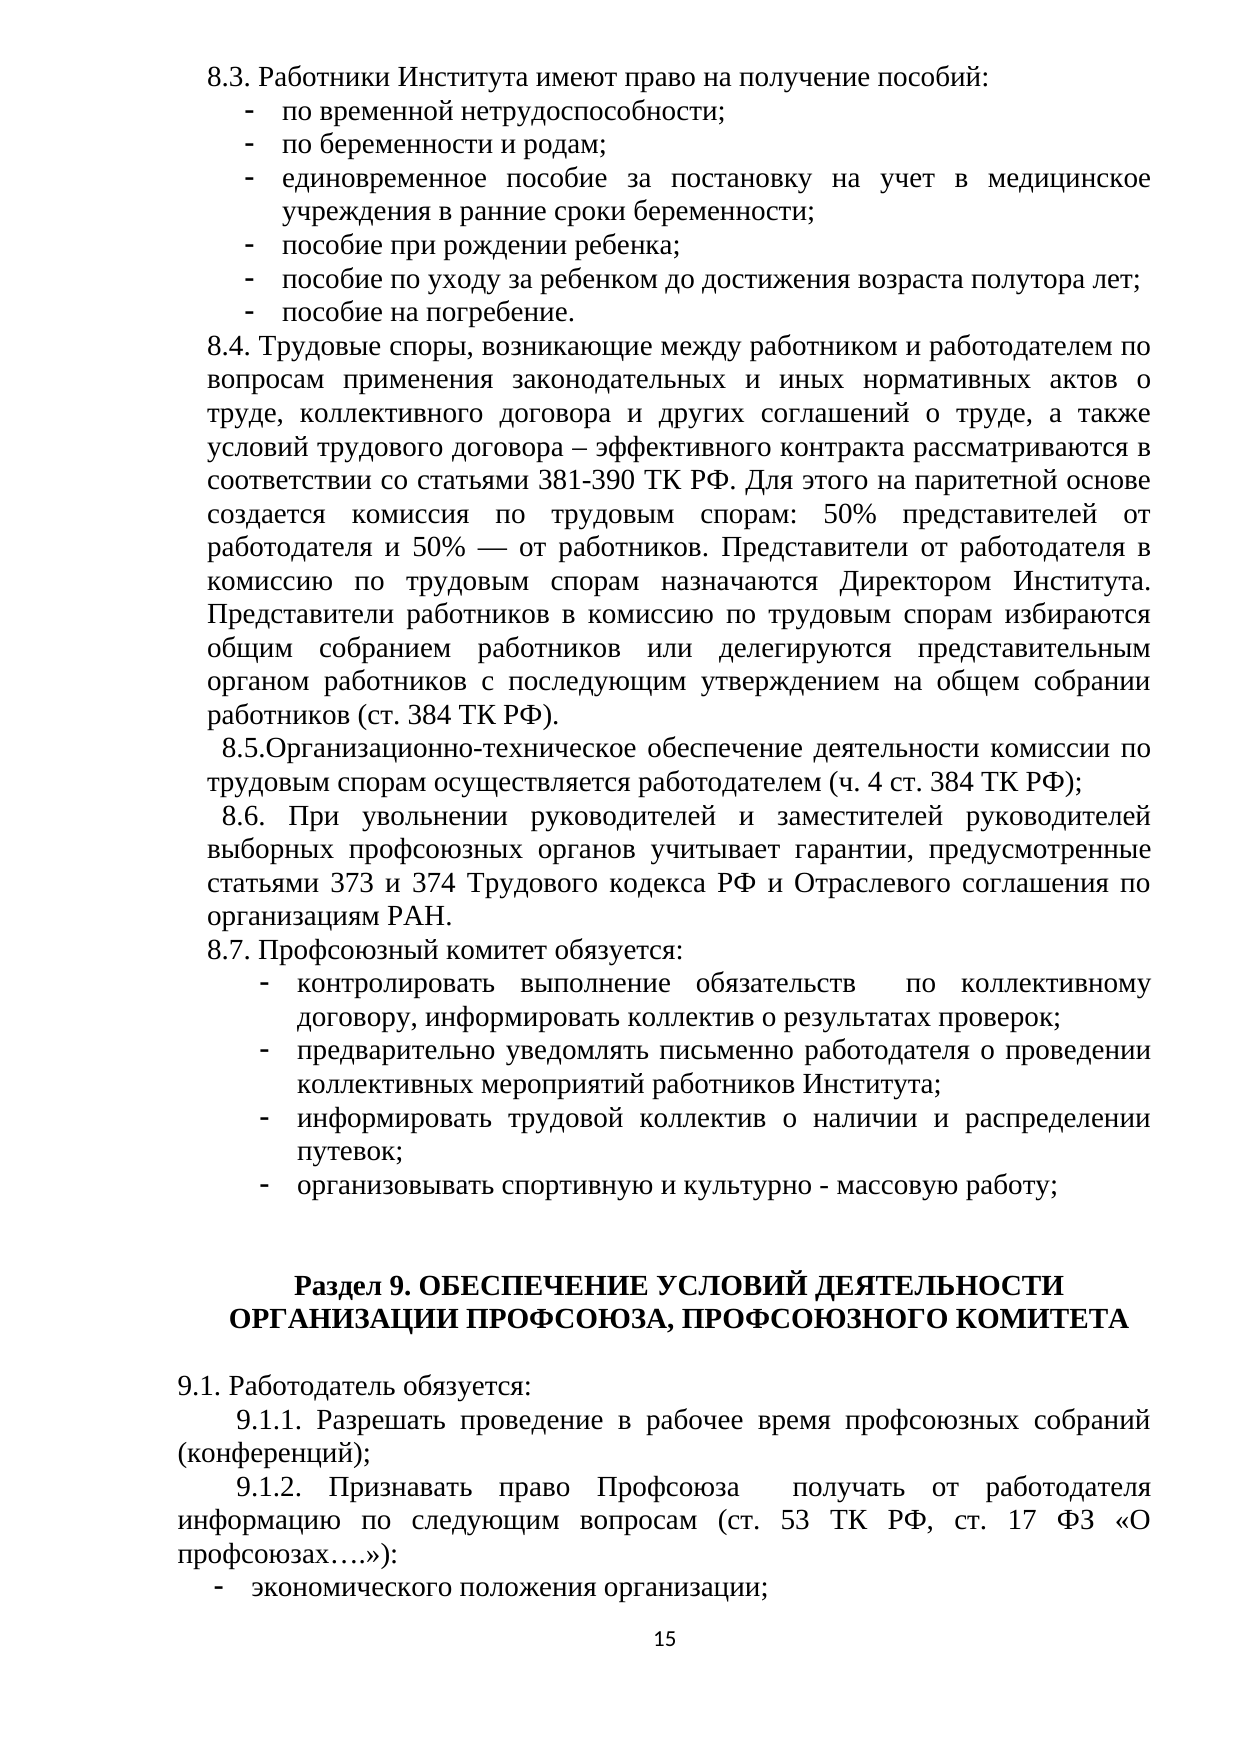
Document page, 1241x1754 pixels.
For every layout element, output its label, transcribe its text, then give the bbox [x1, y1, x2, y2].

list пособие при рождении ребенка; [244, 227, 1152, 261]
list по беременности и родам; [244, 126, 1152, 160]
list предварительно уведомлять письменно работодателя о проведении коллективных мероприятий работников Института; [259, 1032, 1152, 1100]
text 8.5.Организационно-техническое обеспечение деятельности комиссии по трудовым спорам осуществляется работодателем (ч. 4 ст. 384 ТК РФ); [207, 731, 1152, 798]
list по временной нетрудоспособности; [244, 93, 1152, 126]
text 8.3. Работники Института имеют право на получение пособий: [207, 59, 1152, 93]
text 8.7. Профсоюзный комитет обязуется: [207, 932, 1152, 965]
list пособие по уходу за ребенком до достижения возраста полутора лет; [244, 261, 1152, 294]
text 9.1.1. Разрешать проведение в рабочее время профсоюзных собраний (конференций); [177, 1402, 1152, 1469]
text 8.6. При увольнении руководителей и заместителей руководителей выборных профсоюзных органов учитывает гарантии, предусмотренные статьями 373 и 374 Трудового кодекса РФ и Отраслевого соглашения по организациям РАН. [207, 798, 1152, 932]
list пособие на погребение. [244, 294, 1152, 328]
list экономического положения организации; [213, 1569, 1152, 1603]
list организовывать спортивную и культурно - массовую работу; [259, 1167, 1152, 1201]
list информировать трудовой коллектив о наличии и распределении путевок; [259, 1100, 1152, 1167]
text 9.1. Работодатель обязуется: [177, 1368, 1152, 1402]
list контролировать выполнение обязательств по коллективному договору, информировать коллектив о результатах проверок; [259, 965, 1152, 1032]
text Раздел 9. ОБЕСПЕЧЕНИЕ УСЛОВИЙ ДЕЯТЕЛЬНОСТИ ОРГАНИЗАЦИИ ПРОФСОЮЗА, ПРОФСОЮЗНОГО КОМИТЕТА [207, 1268, 1152, 1335]
text 8.4. Трудовые споры, возникающие между работником и работодателем по вопросам применения законодательных и иных нормативных актов о труде, коллективного договора и других соглашений о труде, а также условий трудового договора – эффективного контракта рассматриваются в соответствии со статьями 381-390 ТК РФ. Для этого на паритетной основе создается комиссия по трудовым спорам: 50% представителей от работодателя и 50% — от работников. Представители от работодателя в комиссию по трудовым спорам назначаются Директором Института. Представители работников в комиссию по трудовым спорам избираются общим собранием работников или делегируются представительным органом работников с последующим утверждением на общем собрании работников (ст. 384 ТК РФ). [207, 328, 1152, 731]
text 9.1.2. Признавать право Профсоюза получать от работодателя информацию по следующим вопросам (ст. 53 ТК РФ, ст. 17 ФЗ «О профсоюзах….»): [177, 1469, 1152, 1569]
list единовременное пособие за постановку на учет в медицинское учреждения в ранние сроки беременности; [244, 160, 1152, 227]
